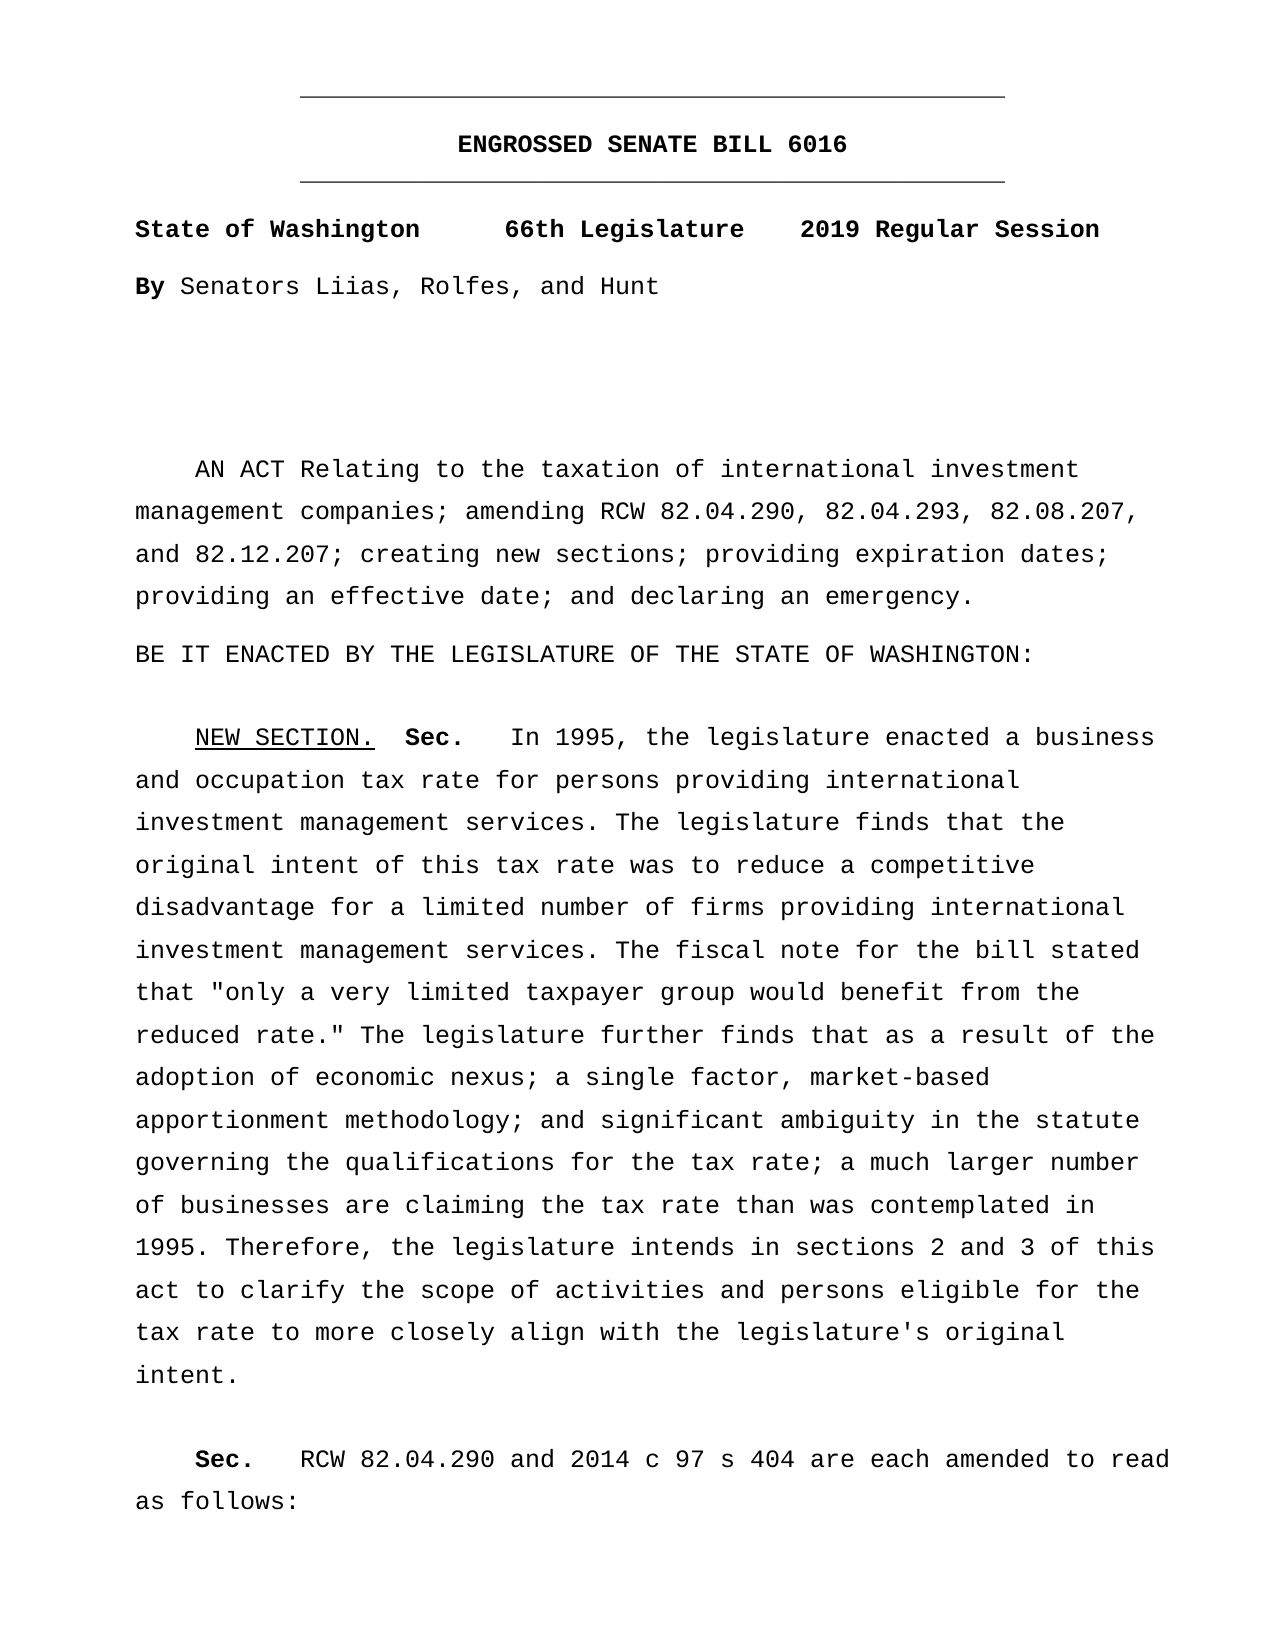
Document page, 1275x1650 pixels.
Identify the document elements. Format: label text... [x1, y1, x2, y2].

text State of Washington 66th Legislature 2019 Regular Session [135, 217, 1170, 245]
text ENGROSSED SENATE BILL 6016 [135, 132, 1170, 160]
text BE IT ENACTED BY THE LEGISLATURE OF THE STATE OF WASHINGTON: [135, 642, 1170, 670]
text AN ACT Relating to the taxation of international investment management companies; amending RCW 82.04.290, 82.04.293, 82.08.207, and 82.12.207; creating new sections; providing expiration dates; providing an effective date; and declaring an emergency. [135, 443, 1170, 613]
text By Senators Liias, Rolfes, and Hunt [135, 273, 1170, 302]
text _______________________________________________ [135, 160, 1170, 188]
text _______________________________________________ [135, 75, 1170, 103]
text NEW SECTION. Sec. In 1995, the legislature enacted a business and occupation tax rate for persons providing international investment management services. The legislature finds that the original intent of this tax rate was to reduce a competitive disadvantage for a limited number of firms providing international investment management services. The fiscal note for the bill stated that "only a very limited taxpayer group would benefit from the reduced rate." The legislature further finds that as a result of the adoption of economic nexus; a single factor, market-based apportionment methodology; and significant ambiguity in the statute governing the qualifications for the tax rate; a much larger number of businesses are claiming the tax rate than was contemplated in 1995. Therefore, the legislature intends in sections 2 and 3 of this act to clarify the scope of activities and persons eligible for the tax rate to more closely align with the legislature's original intent. [135, 712, 1170, 1392]
text Sec. RCW 82.04.290 and 2014 c 97 s 404 are each amended to read as follows: [135, 1433, 1170, 1518]
